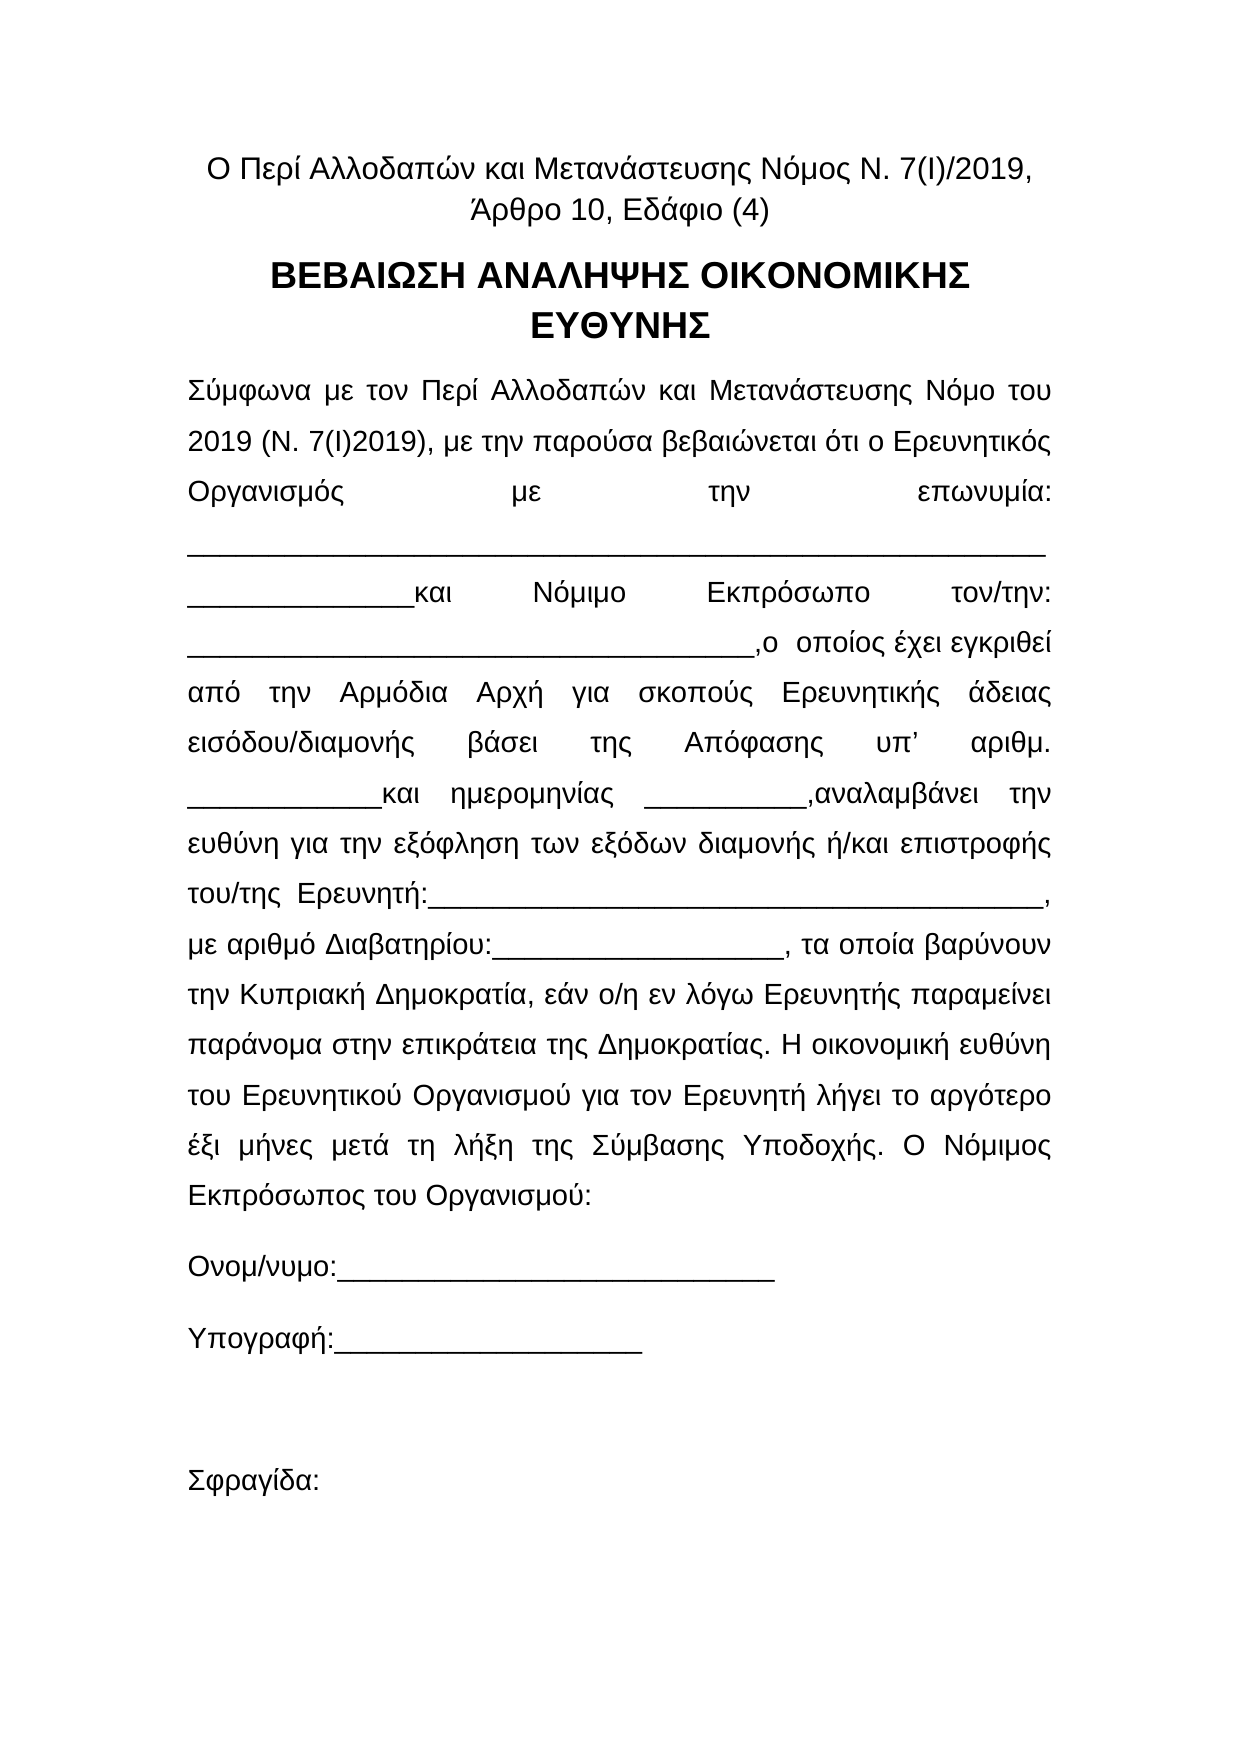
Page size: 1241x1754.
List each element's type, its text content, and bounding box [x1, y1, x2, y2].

text ΒΕΒΑΙΩΣΗ ΑΝΑΛΗΨΗΣ ΟΙΚΟΝΟΜΙΚΗΣ ΕΥΘΥΝΗΣ [187, 253, 1053, 346]
text Ονομ/νυμο:___________________________ [187, 1249, 1053, 1283]
text Σύμφωνα με τον Περί Αλλοδαπών και Μετανάστευσης Νόμο του 2019 (Ν. 7(Ι)2019), με την παρούσα βεβαιώνεται ότι ο Ερευνητικός Οργανισμός με την επωνυμία: ___________________________________________________________________και Νόμιμο Εκπρόσωπο τον/την: ___________________________________,ο οποίος έχει εγκριθεί από την Αρμόδια Αρχή για σκοπούς Ερευνητικής άδειας εισόδου/διαμονής βάσει της Απόφασης υπ’ αριθμ. ____________και ημερομηνίας __________,αναλαμβάνει την ευθύνη για την εξόφληση των εξόδων διαμονής ή/και επιστροφής του/της Ερευνητή:______________________________________, με αριθμό Διαβατηρίου:__________________, τα οποία βαρύνουν την Κυπριακή Δημοκρατία, εάν ο/η εν λόγω Ερευνητής παραμείνει παράνομα στην επικράτεια της Δημοκρατίας. Η οικονομική ευθύνη του Ερευνητικού Οργανισμού για τον Ερευνητή λήγει το αργότερο έξι μήνες μετά τη λήξη της Σύμβασης Υποδοχής. Ο Νόμιμος Εκπρόσωπος του Οργανισμού: [187, 373, 1053, 1212]
text Ο Περί Αλλοδαπών και Μετανάστευσης Νόμος Ν. 7(Ι)/2019, Άρθρο 10, Εδάφιο (4) [187, 150, 1053, 227]
text Σφραγίδα: [187, 1463, 1053, 1496]
text Υπογραφή:___________________ [187, 1321, 1053, 1354]
